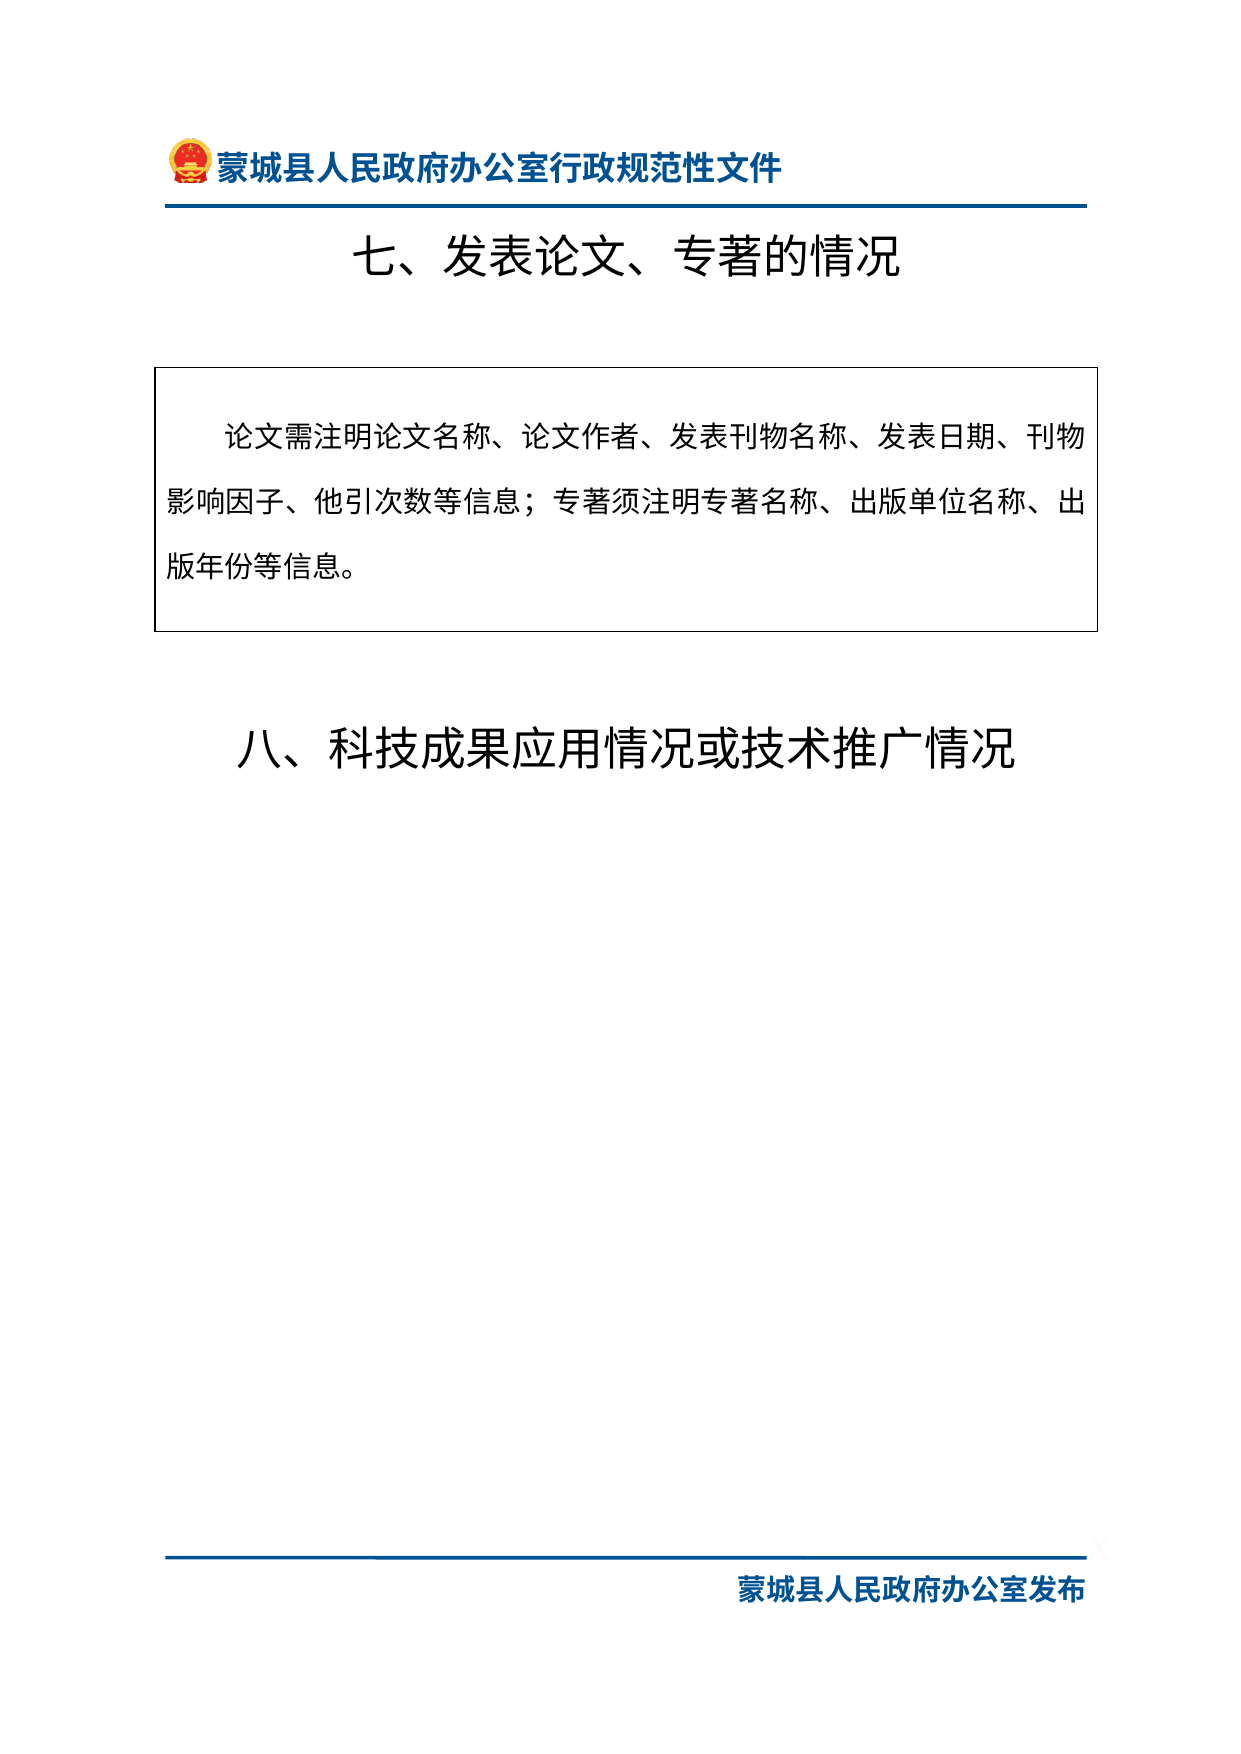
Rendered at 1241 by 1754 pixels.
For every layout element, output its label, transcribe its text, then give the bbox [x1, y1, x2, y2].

text 七、发表论文、专著的情况 [165, 204, 1087, 302]
text 八、科技成果应用情况或技术推广情况 [165, 697, 1087, 794]
picture [165, 136, 216, 187]
table_header 论文需注明论文名称、论文作者、发表刊物名称、发表日期、刊物影响因子、他引次数等信息；专著须注明专著名称、出版单位名称、出版年份等信息。 [156, 368, 1097, 631]
